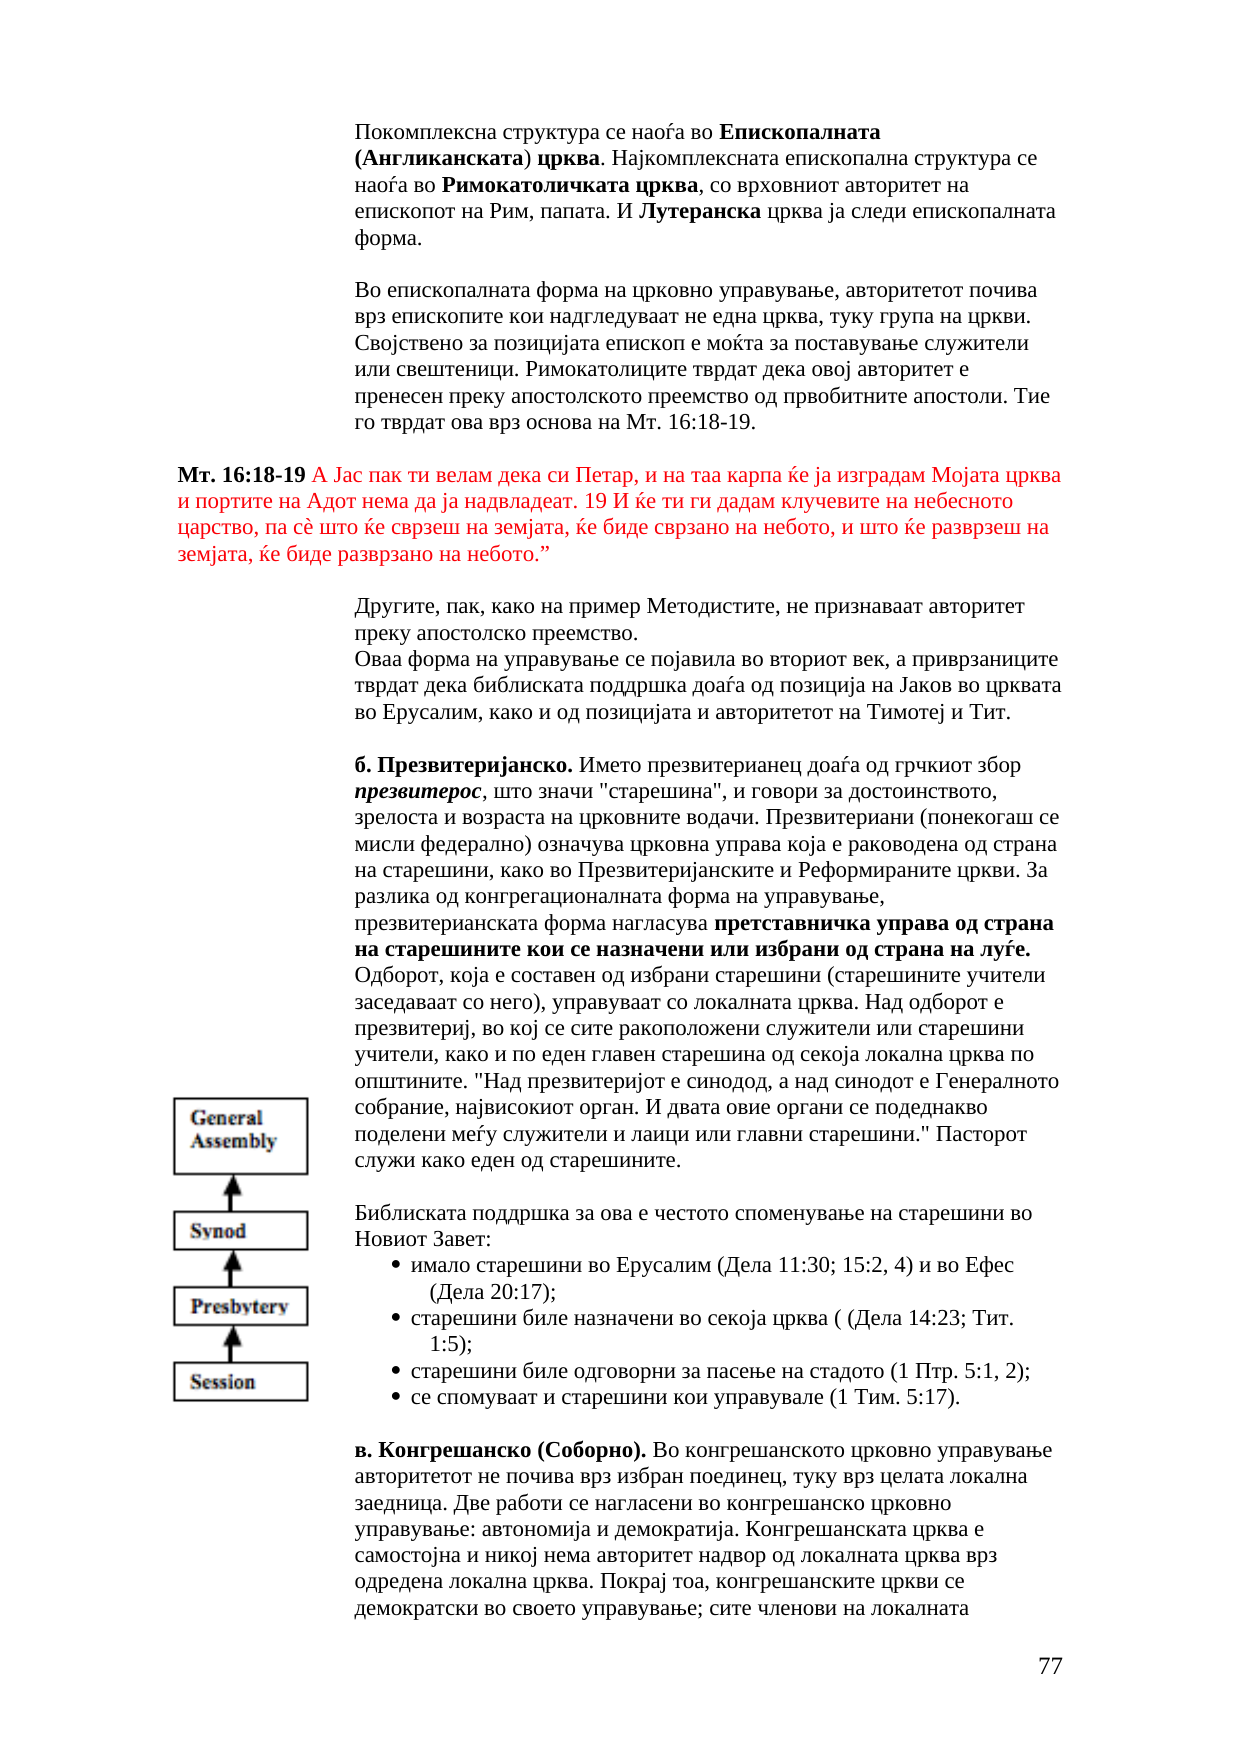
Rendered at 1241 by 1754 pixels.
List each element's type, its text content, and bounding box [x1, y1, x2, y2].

text Во епископалната форма на црковно управување, авторитетот почива врз епископите кои надгледуваат не една црква, туку група на цркви. Својствено за позицијата епископ е моќта за поставување служители или свештеници. Римокатолиците тврдат дека овој авторитет е пренесен преку апостолското преемство од првобитните апостоли. Тие го тврдат ова врз основа на Мт. 16:18-19. [354, 276, 1063, 434]
list старешини биле одговорни за пасење на стадото (1 Птр. 5:1, 2); [392, 1357, 1063, 1383]
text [354, 118, 1063, 250]
text Оваа форма на управување се појавила во вториот век, а приврзаниците тврдат дека библиската поддршка доаѓа од позиција на Јаков во црквата во Ерусалим, како и од позицијата и авторитетот на Тимотеј и Тит. [354, 645, 1063, 724]
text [354, 1436, 1063, 1620]
list имало старешини во Ерусалим (Дела 11:30; 15:2, 4) и во Ефес (Дела 20:17); [392, 1251, 1063, 1304]
text Другите, пак, како на пример Методистите, не признаваат авторитет преку апостолско преемство. [354, 592, 1063, 645]
text Библиската поддршка за ова е честото споменување на старешини во Новиот Завет: [354, 1199, 1063, 1251]
text Мт. 16:18-19 А Јас пак ти велам дека си Петар, и на таа карпа ќе ја изградам Мојата црква и портите на Адот нема да ја надвладеат. 19 И ќе ти ги дадам клучевите на небесното царство, па сè што ќе сврзеш на земјата, ќе биде сврзано на небото, и што ќе разврзеш на земјата, ќе биде разврзано на небото.” [177, 461, 1063, 566]
text б. Презвитеријанско. Името презвитерианец доаѓа од грчкиот збор презвитерос, што значи "старешина", и говори за достоинството, зрелоста и возраста на црковните водачи. Презвитериани (понекогаш се мисли федерално) означува црковна управа која е раководена од страна на старешини, како во Презвитеријанските и Реформираните цркви. За разлика од конгрегационалната форма на управување, презвитерианската форма нагласува претставничка управа од страна на старешините кои се назначени или избрани од страна на луѓе. Одборот, која е составен од избрани старешини (старешините учители заседаваат со него), управуваат со локалната црква. Над одборот е презвитериј, во кој се сите ракоположени служители или старешини учители, како и по еден главен старешина од секоја локална црква по општините. "Над презвитеријот е синодод, а над синодот е Генералното собрание, највисокиот орган. И двата овие органи се подеднакво поделени меѓу служители и лаици или главни старешини." Пасторот служи како еден од старешините. [354, 751, 1063, 1172]
list старешини биле назначени во секоја црква ( (Дела 14:23; Тит. 1:5); [392, 1304, 1063, 1357]
list се спомуваат и старешини кои управувале (1 Тим. 5:17). [392, 1383, 1063, 1409]
picture [138, 1075, 328, 1423]
